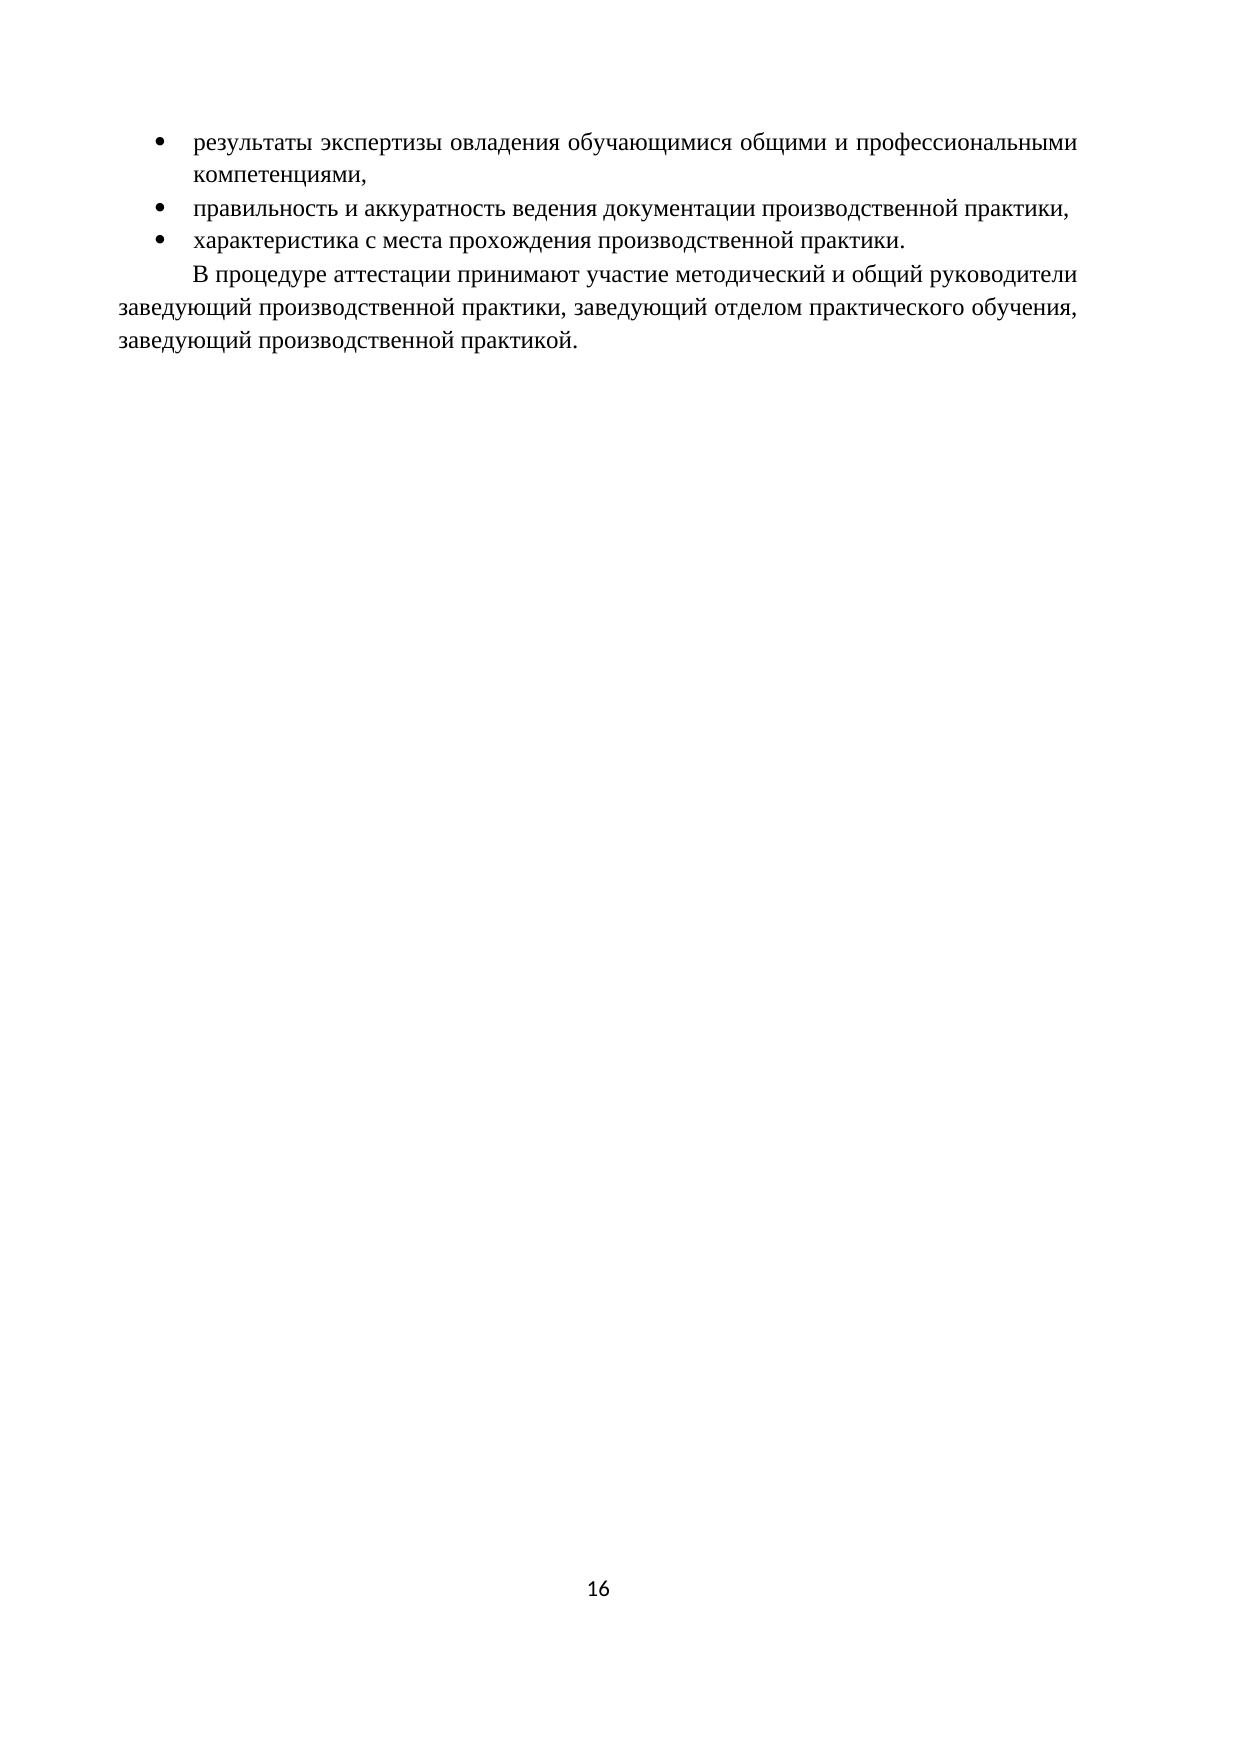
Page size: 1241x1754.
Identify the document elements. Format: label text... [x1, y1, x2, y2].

text В процедуре аттестации принимают участие методический и общий руководители заведующий производственной практики, заведующий отделом практического обучения, заведующий производственной практикой. [118, 259, 1078, 353]
list характеристика с места прохождения производственной практики. [156, 226, 1078, 254]
list правильность и аккуратность ведения документации производственной практики, [156, 193, 1078, 221]
list результаты экспертизы овладения обучающимися общими и профессиональными компетенциями, [156, 127, 1078, 188]
